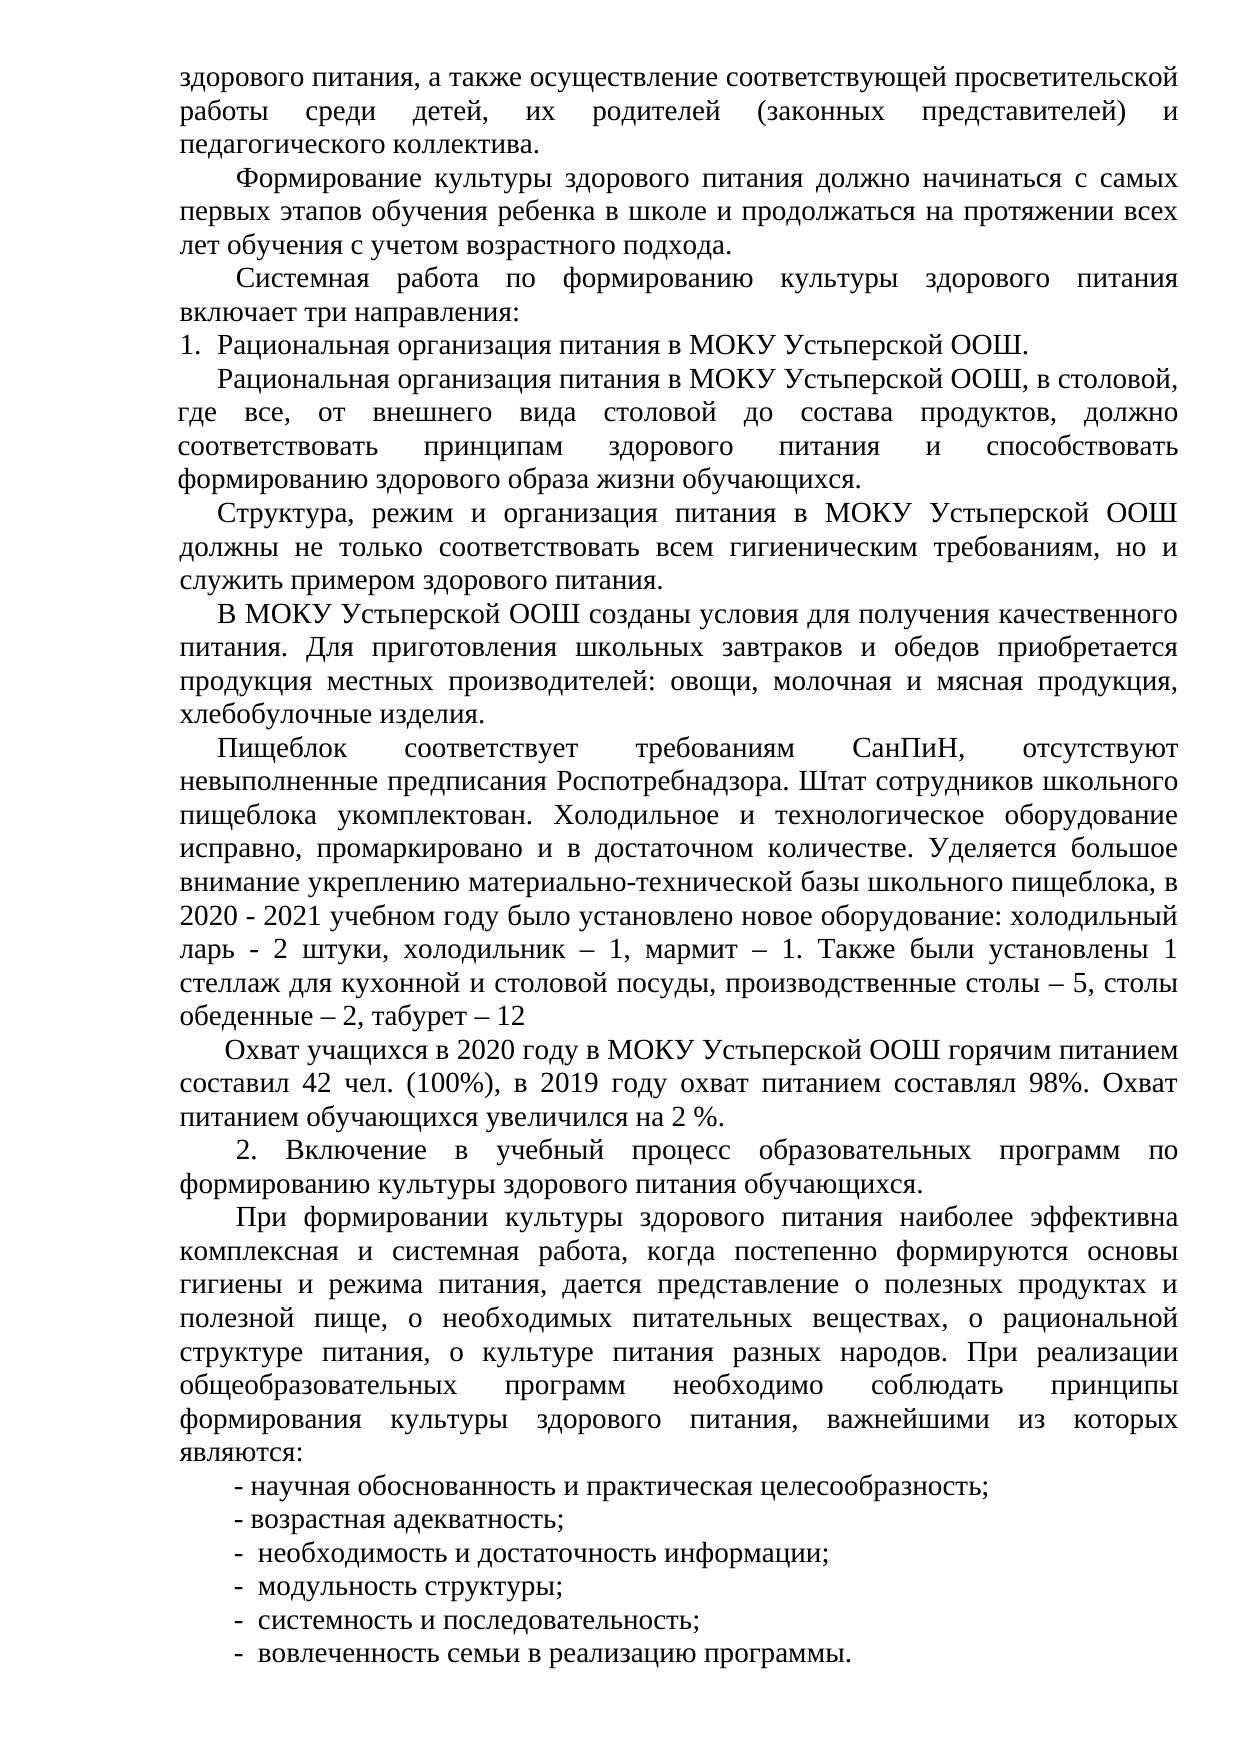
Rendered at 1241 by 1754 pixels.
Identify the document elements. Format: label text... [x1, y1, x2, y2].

text Формирование культуры здорового питания должно начинаться с самых первых этапов обучения ребенка в школе и продолжаться на протяжении всех лет обучения с учетом возрастного подхода. [179, 160, 1179, 260]
text Пищеблок соответствует требованиям СанПиН, отсутствуют невыполненные предписания Роспотребнадзора. Штат сотрудников школьного пищеблока укомплектован. Холодильное и технологическое оборудование исправно, промаркировано и в достаточном количестве. Уделяется большое внимание укреплению материально-технической базы школьного пищеблока, в 2020 - 2021 учебном году было установлено новое оборудование: холодильный ларь - 2 штуки, холодильник – 1, мармит – 1. Также были установлены 1 стеллаж для кухонной и столовой посуды, производственные столы – 5, столы обеденные – 2, табурет – 12 [179, 730, 1179, 1032]
text Системная работа по формированию культуры здорового питания включает три направления: [179, 260, 1179, 327]
text - необходимость и достаточность информации; [233, 1535, 1179, 1568]
text В МОКУ Устьперской ООШ созданы условия для получения качественного питания. Для приготовления школьных завтраков и обедов приобретается продукция местных производителей: овощи, молочная и мясная продукция, хлебобулочные изделия. [179, 596, 1179, 730]
text При формировании культуры здорового питания наиболее эффективна комплексная и системная работа, когда постепенно формируются основы гигиены и режима питания, дается представление о полезных продуктах и полезной пище, о необходимых питательных веществах, о рациональной структуре питания, о культуре питания разных народов. При реализации общеобразовательных программ необходимо соблюдать принципы формирования культуры здорового питания, важнейшими из которых являются: [179, 1199, 1179, 1468]
text Структура, режим и организация питания в МОКУ Устьперской ООШ должны не только соответствовать всем гигиеническим требованиям, но и служить примером здорового питания. [179, 495, 1179, 596]
text 2. Включение в учебный процесс образовательных программ по формированию культуры здорового питания обучающихся. [179, 1132, 1179, 1199]
list Рациональная организация питания в МОКУ Устьперской ООШ. [179, 327, 1179, 361]
text - научная обоснованность и практическая целесообразность; [233, 1468, 1179, 1501]
text - модульность структуры; [233, 1568, 1179, 1602]
text Охват учащихся в 2020 году в МОКУ Устьперской ООШ горячим питанием составил 42 чел. (100%), в 2019 году охват питанием составлял 98%. Охват питанием обучающихся увеличился на 2 %. [179, 1032, 1179, 1132]
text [179, 59, 1179, 160]
text - вовлеченность семьи в реализацию программы. [233, 1636, 1179, 1669]
text - возрастная адекватность; [233, 1501, 1179, 1535]
text Рациональная организация питания в МОКУ Устьперской ООШ, в столовой, где все, от внешнего вида столовой до состава продуктов, должно соответствовать принципам здорового питания и способствовать формированию здорового образа жизни обучающихся. [177, 361, 1179, 495]
text - системность и последовательность; [233, 1602, 1179, 1636]
